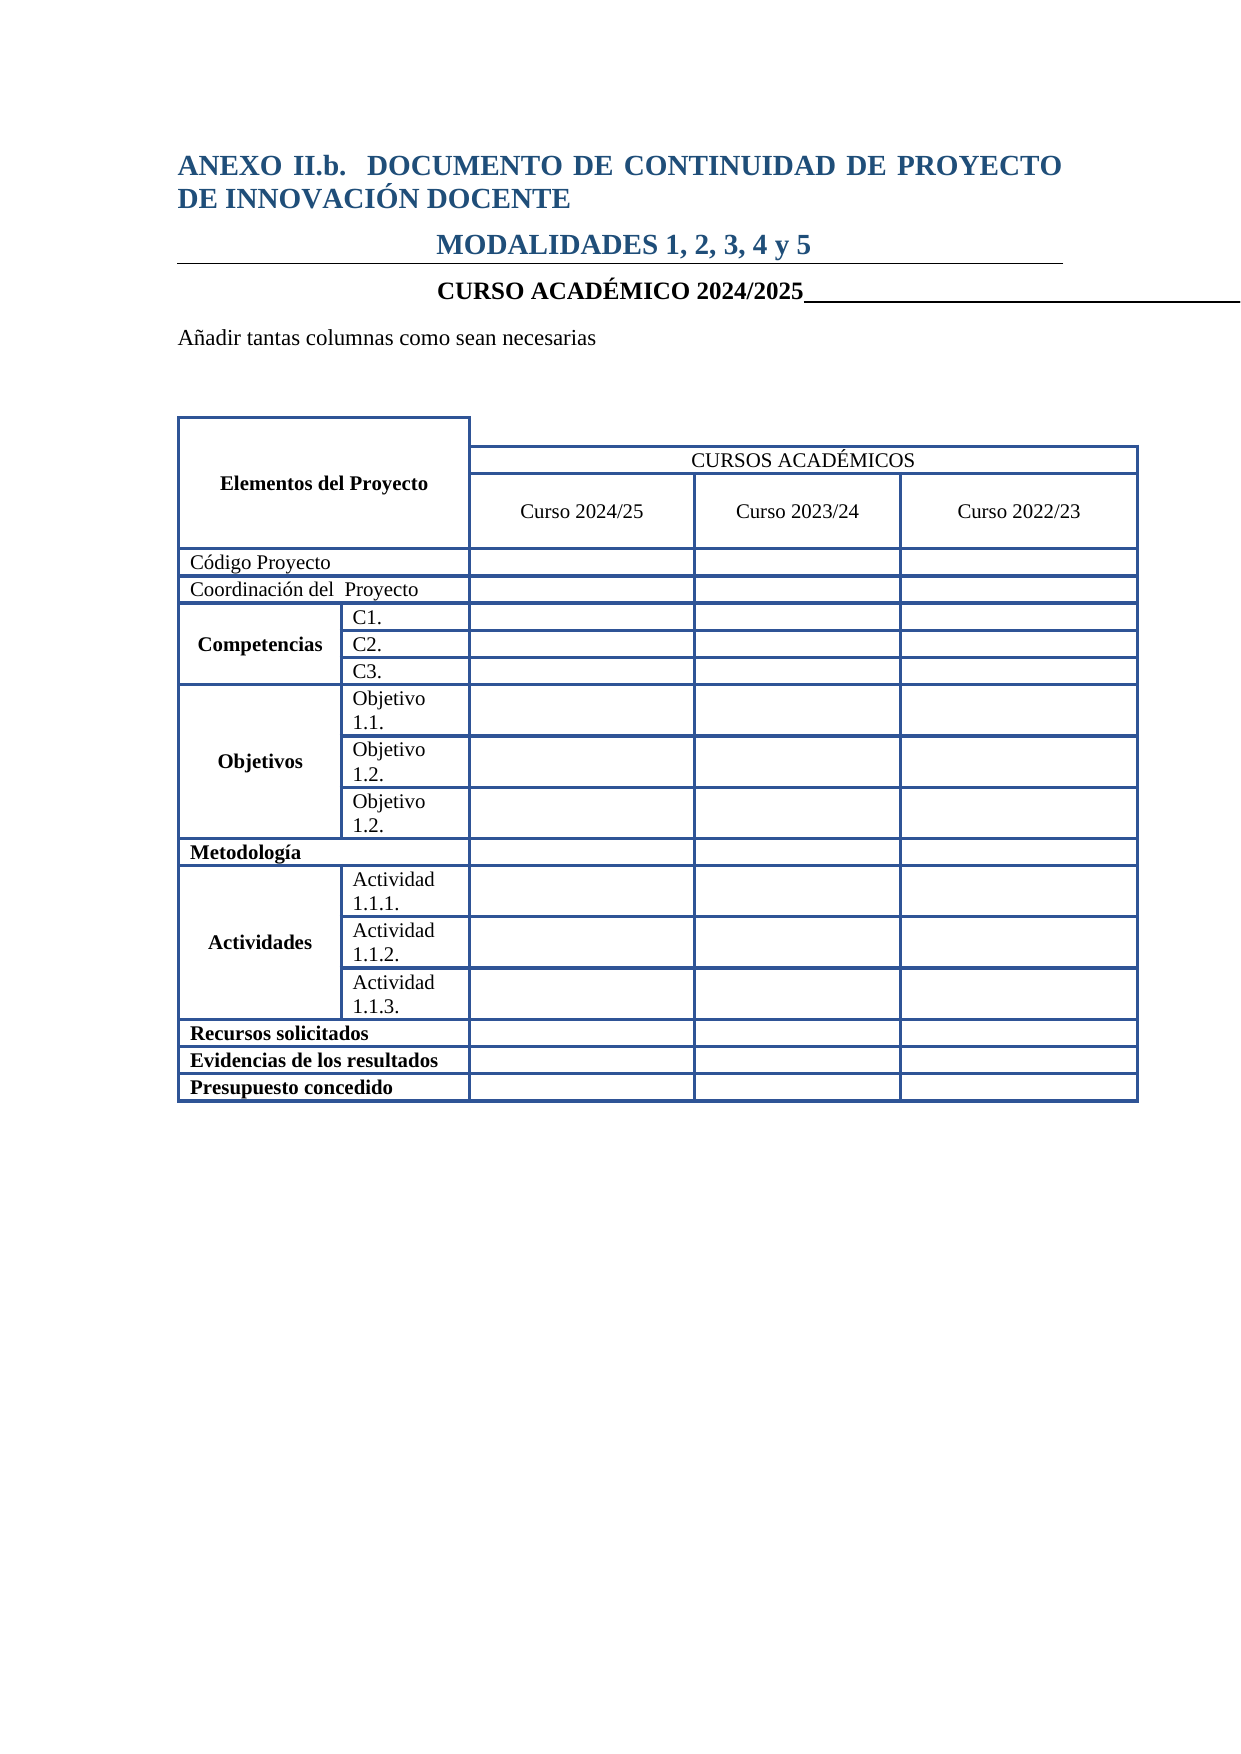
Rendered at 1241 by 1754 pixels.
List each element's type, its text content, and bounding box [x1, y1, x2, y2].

table_cell Coordinación del Proyecto [180, 578, 468, 601]
table_cell [902, 789, 1136, 837]
table_cell [696, 578, 899, 601]
table_cell Recursos solicitados [180, 1021, 468, 1045]
table_cell [696, 1048, 899, 1072]
table_cell [471, 840, 693, 864]
table_cell Competencias [180, 605, 340, 683]
table_cell [471, 738, 693, 786]
table_cell [902, 605, 1136, 629]
table_cell [902, 659, 1136, 683]
table_cell [471, 970, 693, 1018]
table_cell [471, 550, 693, 574]
table_cell [696, 632, 899, 656]
table_cell C3. [343, 659, 468, 683]
text MODALIDADES 1, 2, 3, 4 y 5 [177, 227, 1063, 263]
table_cell C2. [343, 632, 468, 656]
table_cell [902, 970, 1136, 1018]
table_cell [902, 738, 1136, 786]
table_header Elementos del Proyecto [180, 419, 468, 547]
table_cell [902, 1021, 1136, 1045]
table_cell Metodología [180, 840, 468, 864]
table_cell Actividades [180, 867, 340, 1018]
table_cell [696, 686, 899, 734]
table_cell [471, 918, 693, 966]
table_cell [902, 1048, 1136, 1072]
table_cell Actividad 1.1.2. [343, 918, 468, 966]
table_cell Objetivo 1.1. [343, 686, 468, 734]
table_cell [902, 840, 1136, 864]
table_cell [696, 738, 899, 786]
table_cell [696, 1075, 899, 1099]
table_cell Actividad 1.1.3. [343, 970, 468, 1018]
table_cell [471, 1048, 693, 1072]
table_cell Curso 2023/24 [696, 475, 899, 547]
table_cell [902, 918, 1136, 966]
table_cell [696, 789, 899, 837]
table_cell Actividad 1.1.1. [343, 867, 468, 915]
table_cell [696, 550, 899, 574]
table_cell [902, 550, 1136, 574]
table_cell [902, 867, 1136, 915]
table_cell [471, 578, 693, 601]
table_cell [471, 605, 693, 629]
table_cell [471, 789, 693, 837]
table_cell Evidencias de los resultados [180, 1048, 468, 1072]
table_cell [696, 605, 899, 629]
table_cell Objetivo 1.2. [343, 789, 468, 837]
table_cell Objetivo 1.2. [343, 738, 468, 786]
table_cell C1. [343, 605, 468, 629]
table_cell Curso 2022/23 [902, 475, 1136, 547]
table_cell [696, 659, 899, 683]
table_cell Presupuesto concedido [180, 1075, 468, 1099]
table_cell Objetivos [180, 686, 340, 837]
table_cell [696, 867, 899, 915]
table_cell [696, 1021, 899, 1045]
table_cell CURSOS ACADÉMICOS [471, 448, 1136, 472]
text CURSO ACADÉMICO 2024/2025 [177, 276, 1063, 305]
text ANEXO II.b. DOCUMENTO DE CONTINUIDAD DE PROYECTO DE INNOVACIÓN DOCENTE [177, 148, 1063, 215]
table_cell Código Proyecto [180, 550, 468, 574]
table_cell Curso 2024/25 [471, 475, 693, 547]
table_cell [902, 686, 1136, 734]
table_cell [902, 578, 1136, 601]
table_cell [471, 1075, 693, 1099]
table_cell [471, 632, 693, 656]
table_cell [471, 867, 693, 915]
table_cell [696, 970, 899, 1018]
table_cell [471, 686, 693, 734]
table_cell [696, 918, 899, 966]
table_cell [696, 840, 899, 864]
table_cell [471, 1021, 693, 1045]
table_cell [902, 1075, 1136, 1099]
table_cell [902, 632, 1136, 656]
text Añadir tantas columnas como sean necesarias [177, 324, 1063, 350]
table_cell [471, 659, 693, 683]
